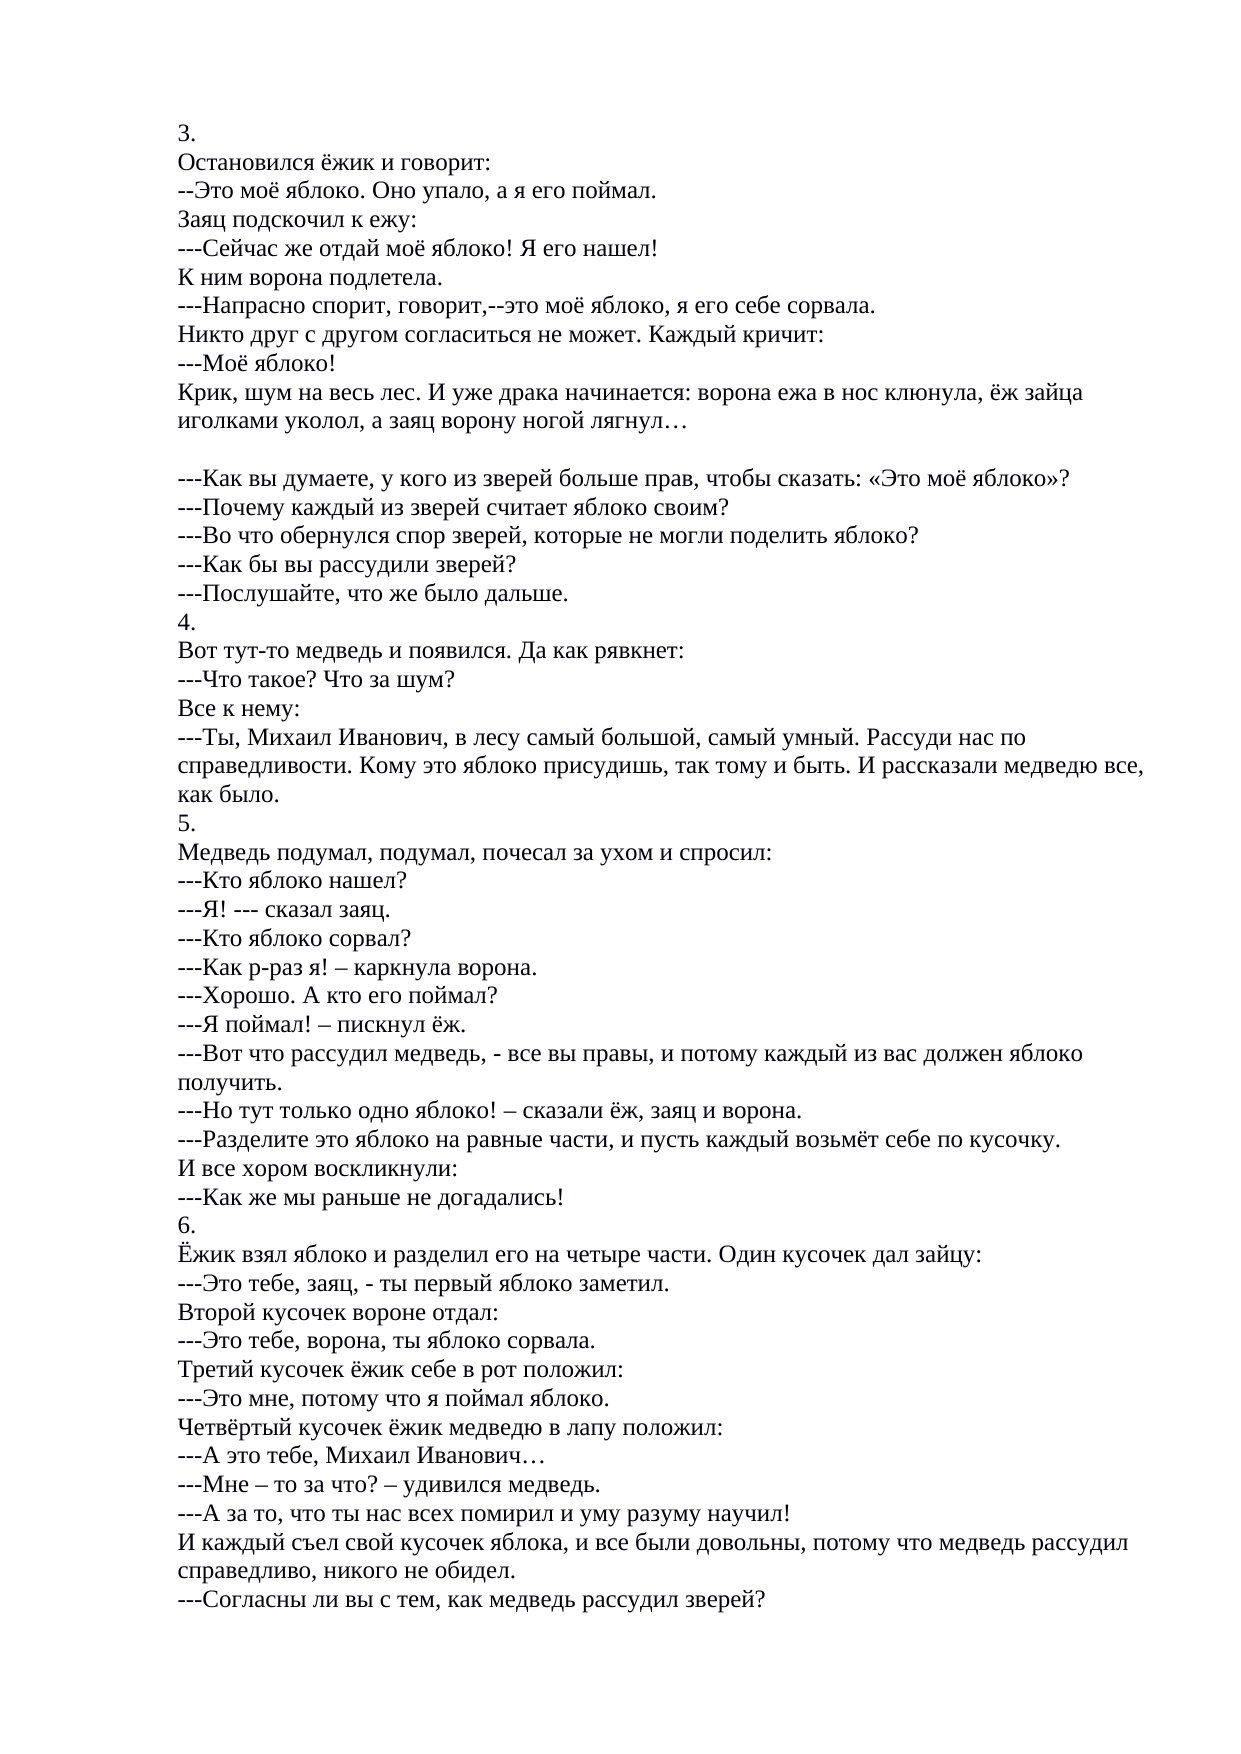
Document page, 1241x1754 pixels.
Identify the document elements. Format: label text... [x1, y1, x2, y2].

text ---Что такое? Что за шум? [177, 664, 1152, 693]
text ---Но тут только одно яблоко! – сказали ёж, заяц и ворона. [177, 1096, 1152, 1124]
text ---Как вы думаете, у кого из зверей больше прав, чтобы сказать: «Это моё яблоко»? [177, 463, 1152, 492]
text Третий кусочек ёжик себе в рот положил: [177, 1354, 1152, 1383]
text ---Я! --- сказал заяц. [177, 894, 1152, 923]
text ---Послушайте, что же было дальше. [177, 578, 1152, 607]
text Остановился ёжик и говорит: [177, 147, 1152, 176]
text Заяц подскочил к ежу: [177, 204, 1152, 233]
text ---Как бы вы рассудили зверей? [177, 549, 1152, 578]
text ---Я поймал! – пискнул ёж. [177, 1009, 1152, 1038]
text ---Хорошо. А кто его поймал? [177, 981, 1152, 1009]
text Медведь подумал, подумал, почесал за ухом и спросил: [177, 837, 1152, 866]
text ---Моё яблоко! [177, 348, 1152, 377]
text 5. [177, 808, 1152, 837]
text 3. [177, 118, 1152, 147]
text К ним ворона подлетела. [177, 262, 1152, 291]
text ---Это мне, потому что я поймал яблоко. [177, 1383, 1152, 1412]
text И все хором воскликнули: [177, 1153, 1152, 1182]
text ---Разделите это яблоко на равные части, и пусть каждый возьмёт себе по кусочку. [177, 1124, 1152, 1153]
text ---А за то, что ты нас всех помирил и уму разуму научил! [177, 1498, 1152, 1527]
text ---А это тебе, Михаил Иванович… [177, 1441, 1152, 1469]
text ---Мне – то за что? – удивился медведь. [177, 1469, 1152, 1498]
text ---Как же мы раньше не догадались! [177, 1182, 1152, 1211]
text 6. [177, 1211, 1152, 1239]
text ---Напрасно спорит, говорит,--это моё яблоко, я его себе сорвала. [177, 291, 1152, 319]
text ---Ты, Михаил Иванович, в лесу самый большой, самый умный. Рассуди нас по справедливости. Кому это яблоко присудишь, так тому и быть. И рассказали медведю все, как было. [177, 722, 1152, 808]
text ---Во что обернулся спор зверей, которые не могли поделить яблоко? [177, 521, 1152, 549]
text ---Кто яблоко нашел? [177, 866, 1152, 894]
text ---Согласны ли вы с тем, как медведь рассудил зверей? [177, 1584, 1152, 1613]
text ---Это тебе, ворона, ты яблоко сорвала. [177, 1326, 1152, 1354]
text Все к нему: [177, 693, 1152, 722]
text 4. [177, 607, 1152, 636]
text ---Это тебе, заяц, - ты первый яблоко заметил. [177, 1268, 1152, 1297]
text ---Почему каждый из зверей считает яблоко своим? [177, 492, 1152, 521]
text И каждый съел свой кусочек яблока, и все были довольны, потому что медведь рассудил справедливо, никого не обидел. [177, 1527, 1152, 1584]
text --Это моё яблоко. Оно упало, а я его поймал. [177, 176, 1152, 204]
text ---Кто яблоко сорвал? [177, 923, 1152, 952]
text ---Сейчас же отдай моё яблоко! Я его нашел! [177, 233, 1152, 262]
text Ёжик взял яблоко и разделил его на четыре части. Один кусочек дал зайцу: [177, 1239, 1152, 1268]
text Вот тут-то медведь и появился. Да как рявкнет: [177, 636, 1152, 664]
text ---Как р-раз я! – каркнула ворона. [177, 952, 1152, 981]
text Второй кусочек вороне отдал: [177, 1297, 1152, 1326]
text ---Вот что рассудил медведь, - все вы правы, и потому каждый из вас должен яблоко получить. [177, 1038, 1152, 1096]
text Крик, шум на весь лес. И уже драка начинается: ворона ежа в нос клюнула, ёж зайца иголками уколол, а заяц ворону ногой лягнул… [177, 377, 1152, 434]
text Никто друг с другом согласиться не может. Каждый кричит: [177, 319, 1152, 348]
text Четвёртый кусочек ёжик медведю в лапу положил: [177, 1412, 1152, 1441]
